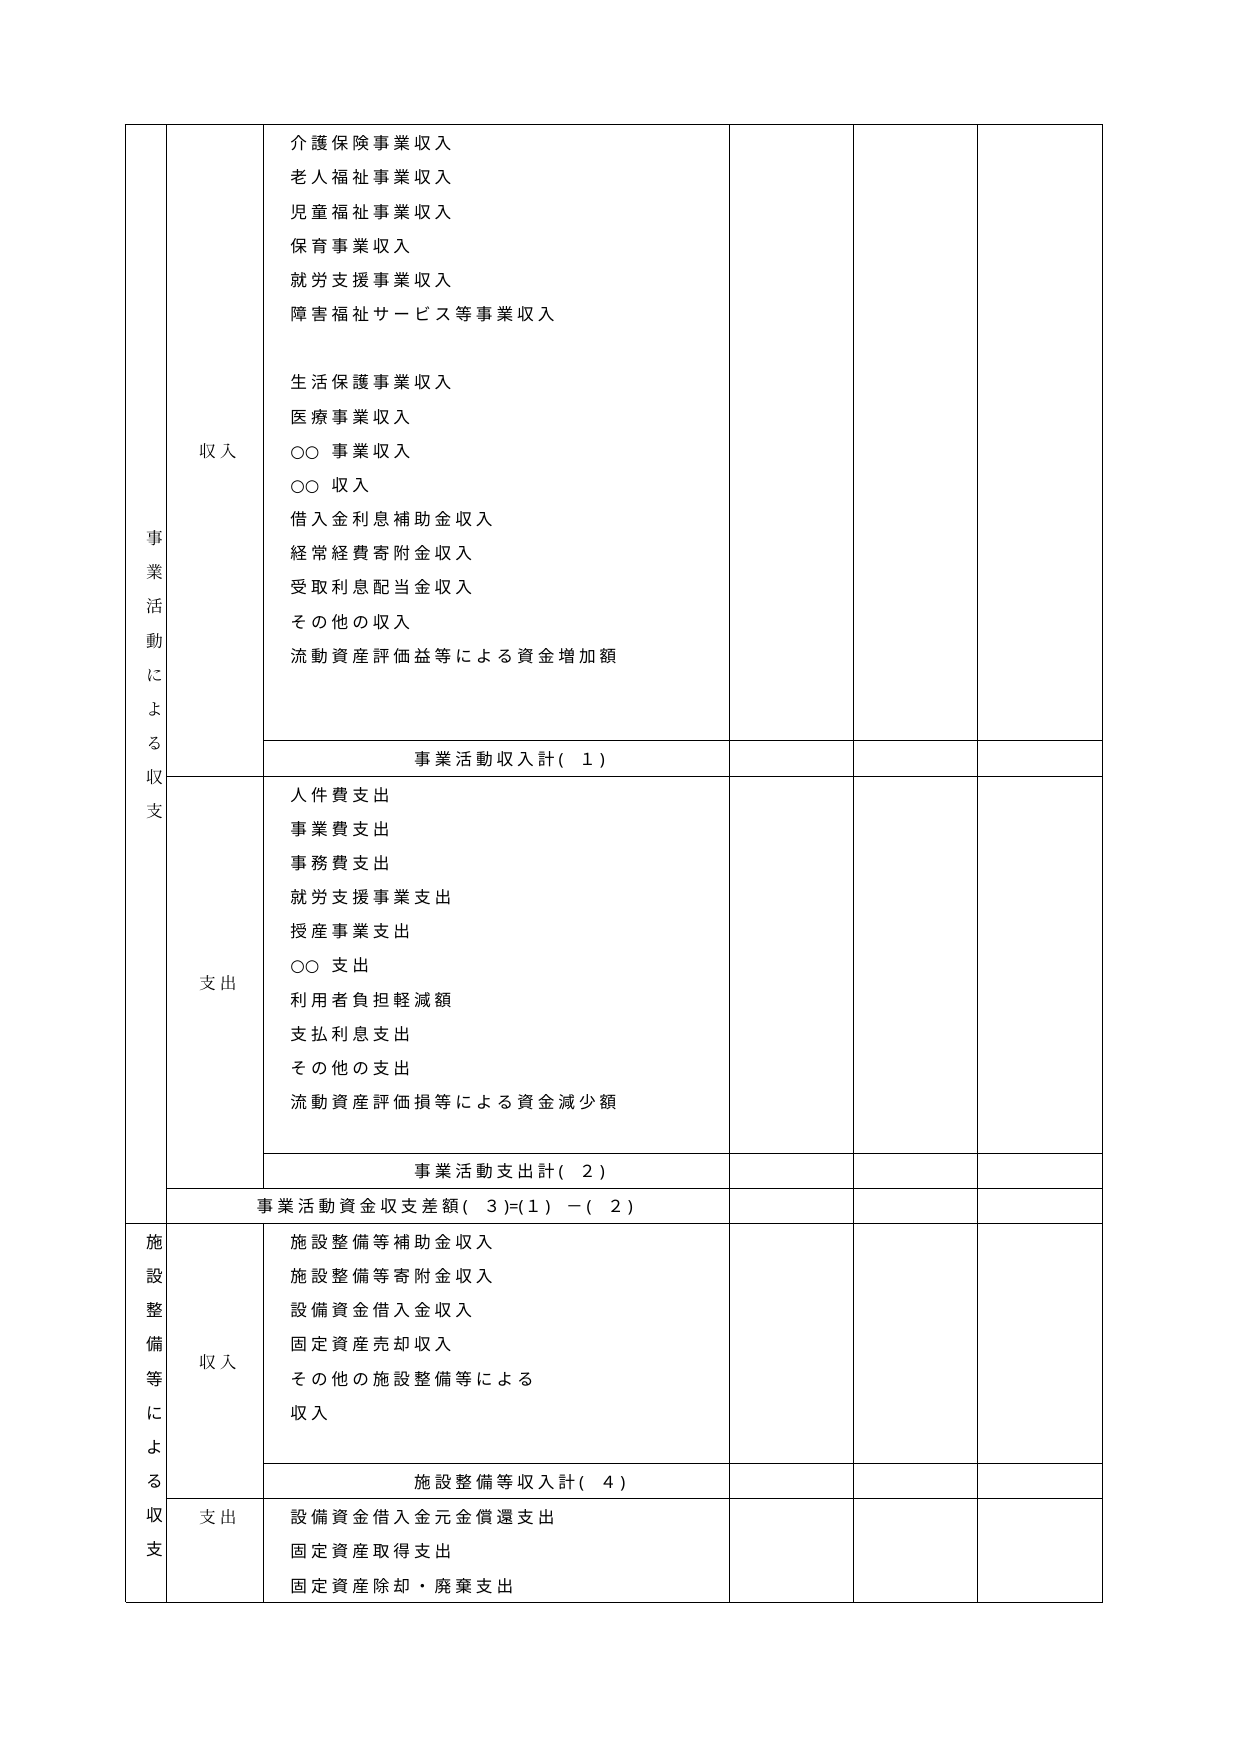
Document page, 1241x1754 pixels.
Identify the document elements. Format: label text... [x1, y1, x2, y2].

table_cell [854, 741, 977, 776]
table_cell [854, 1154, 977, 1188]
table_cell 支出 [167, 777, 263, 1188]
table_cell [730, 741, 853, 776]
table_cell 事業活動による収支 [126, 125, 166, 1223]
table_cell [978, 1224, 1102, 1463]
table_cell [264, 777, 729, 1152]
table_cell [730, 777, 853, 1152]
table_cell 収入 [167, 125, 263, 776]
table_cell [854, 1464, 977, 1498]
table_cell [854, 1224, 977, 1463]
table_cell [730, 1499, 853, 1602]
table_cell [978, 1154, 1102, 1188]
table_cell 事業活動支出計(２) [264, 1154, 729, 1188]
table_cell 施設整備等による収支 [126, 1224, 166, 1602]
table_cell [730, 1154, 853, 1188]
table_cell [854, 125, 977, 740]
table_cell [978, 1189, 1102, 1223]
table_cell 支出 [167, 1499, 263, 1602]
table_cell [978, 1464, 1102, 1498]
table_cell [854, 777, 977, 1152]
table_cell [264, 1499, 729, 1602]
table_cell 収入 [167, 1224, 263, 1498]
table_cell 施設整備等収入計(４) [264, 1464, 729, 1498]
table_cell [730, 1464, 853, 1498]
table_cell 事業活動収入計(１) [264, 741, 729, 776]
table_cell 事業活動資金収支差額(３)=(１)－(２) [167, 1189, 729, 1223]
table_cell [978, 125, 1102, 740]
table_cell [978, 741, 1102, 776]
table_cell [854, 1189, 977, 1223]
table_cell [730, 1224, 853, 1463]
table_cell [978, 1499, 1102, 1602]
table_cell [978, 777, 1102, 1152]
table_cell [854, 1499, 977, 1602]
table_cell [730, 125, 853, 740]
table_cell [730, 1189, 853, 1223]
table_cell [264, 125, 729, 740]
table_cell [264, 1224, 729, 1463]
